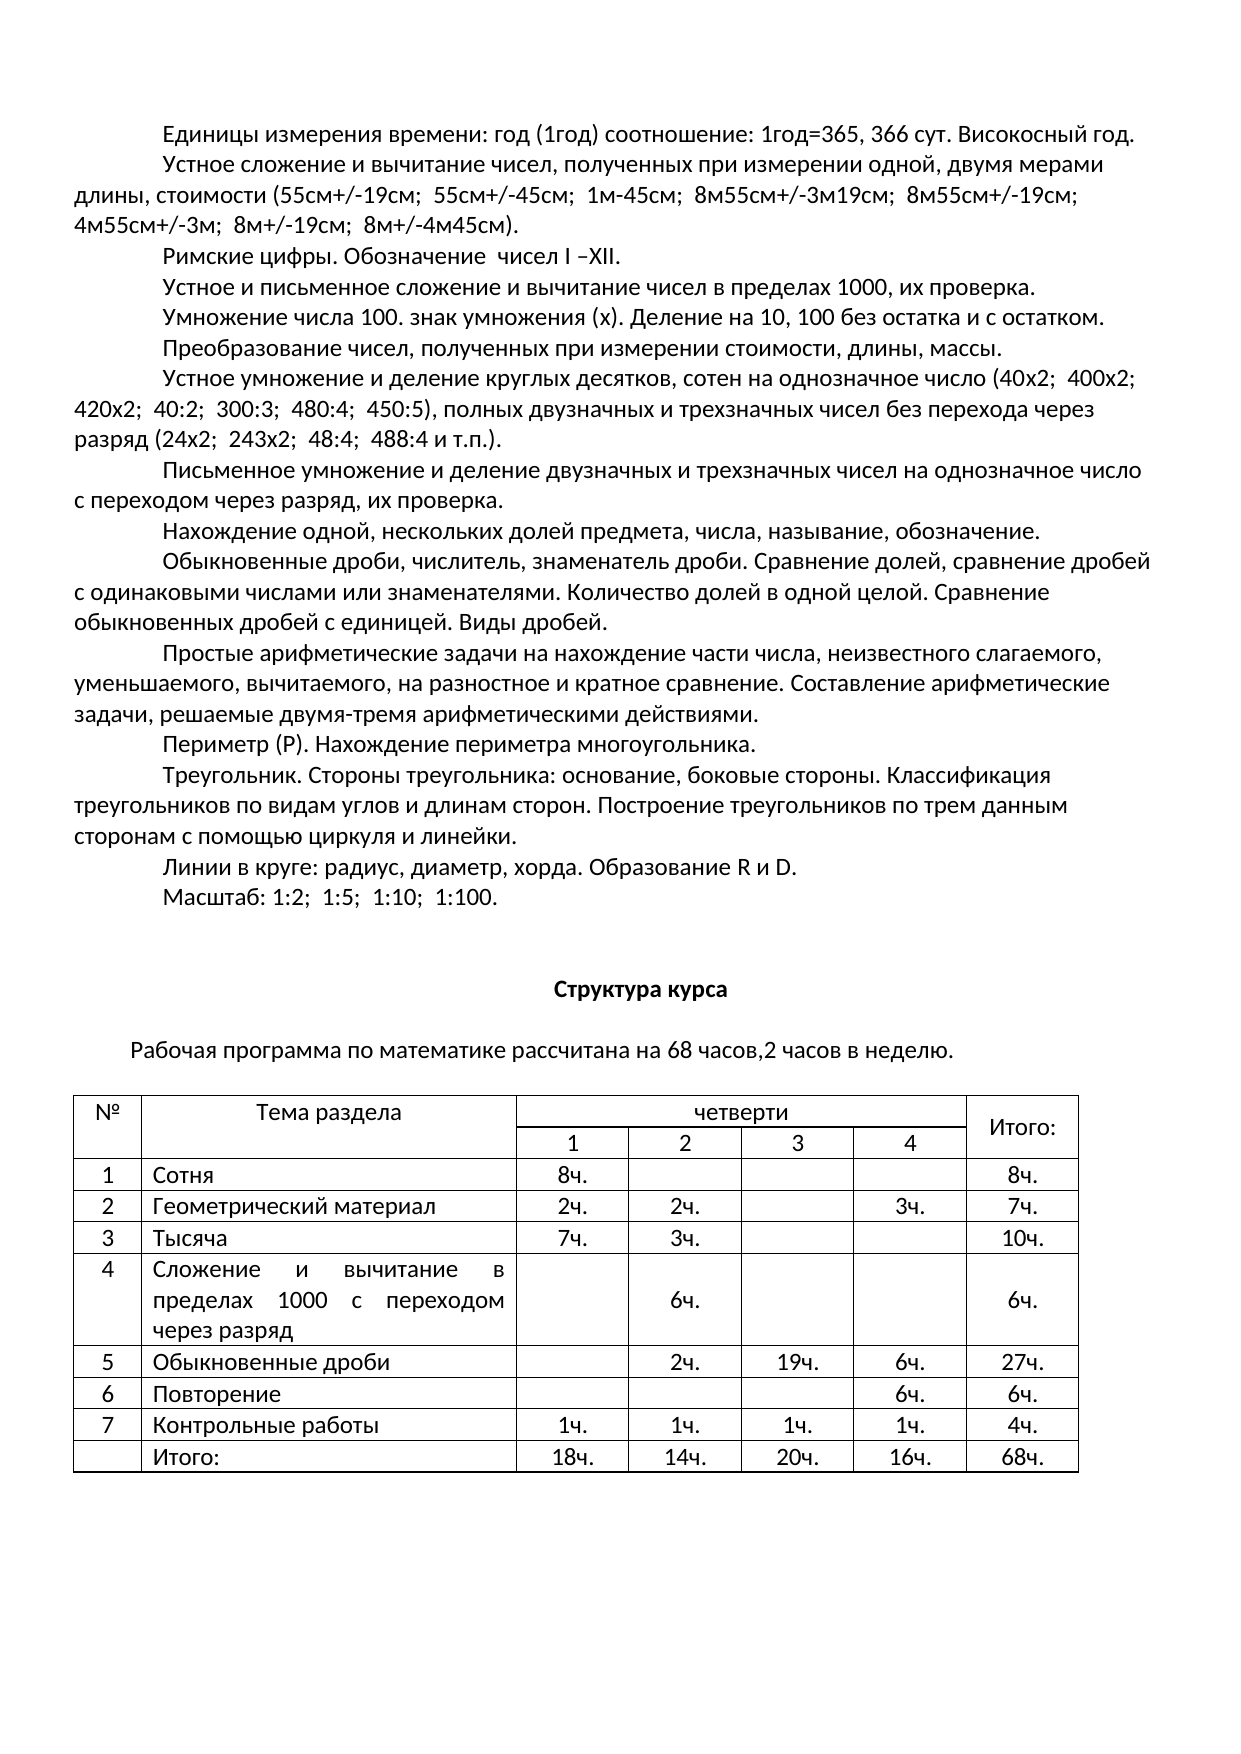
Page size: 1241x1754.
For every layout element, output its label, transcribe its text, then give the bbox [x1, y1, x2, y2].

table_header Тема раздела [142, 1096, 516, 1158]
table_cell 6 [74, 1378, 141, 1408]
table_cell 4 [74, 1254, 141, 1345]
text Умножение числа 100. знак умножения (x). Деление на 10, 100 без остатка и с остатком. [74, 301, 1152, 332]
table_header Итого: [967, 1096, 1078, 1158]
table_header № [74, 1096, 141, 1158]
table_cell [742, 1222, 853, 1253]
table_cell 6ч. [967, 1254, 1078, 1345]
table_cell [742, 1378, 853, 1408]
table_cell 1 [517, 1128, 628, 1158]
table_cell 7ч. [517, 1222, 628, 1253]
table_cell 14ч. [629, 1441, 741, 1471]
table_cell [517, 1378, 628, 1408]
table_cell 6ч. [854, 1378, 966, 1408]
text Простые арифметические задачи на нахождение части числа, неизвестного слагаемого, уменьшаемого, вычитаемого, на разностное и кратное сравнение. Составление арифметические задачи, решаемые двумя-тремя арифметическими действиями. [74, 637, 1152, 728]
table_cell [742, 1254, 853, 1345]
text Устное умножение и деление круглых десятков, сотен на однозначное число (40x2; 400x2; 420x2; 40:2; 300:3; 480:4; 450:5), полных двузначных и трехзначных чисел без перехода через разряд (24x2; 243x2; 48:4; 488:4 и т.п.). [74, 362, 1152, 454]
table_cell 5 [74, 1346, 141, 1377]
table_cell 2 [629, 1128, 741, 1158]
table_cell 18ч. [517, 1441, 628, 1471]
table_cell 8ч. [517, 1159, 628, 1189]
text Нахождение одной, нескольких долей предмета, числа, называние, обозначение. [74, 515, 1152, 545]
table_cell [742, 1191, 853, 1221]
table_cell 1ч. [854, 1409, 966, 1440]
table_cell Обыкновенные дроби [142, 1346, 516, 1377]
table_cell 7ч. [967, 1191, 1078, 1221]
text Линии в круге: радиус, диаметр, хорда. Образование R и D. [74, 851, 1152, 881]
table_cell 68ч. [967, 1441, 1078, 1471]
table_cell [629, 1159, 741, 1189]
text Устное и письменное сложение и вычитание чисел в пределах 1000, их проверка. [74, 271, 1152, 301]
table_cell 1ч. [517, 1409, 628, 1440]
text Римские цифры. Обозначение чисел I –XII. [74, 240, 1152, 271]
table_cell [742, 1159, 853, 1189]
table_cell 19ч. [742, 1346, 853, 1377]
text Устное сложение и вычитание чисел, полученных при измерении одной, двумя мерами длины, стоимости (55см+/-19см; 55см+/-45см; 1м-45см; 8м55см+/-3м19см; 8м55см+/-19см; 4м55см+/-3м; 8м+/-19см; 8м+/-4м45см). [74, 149, 1152, 240]
table_cell [854, 1159, 966, 1189]
table_cell 6ч. [629, 1254, 741, 1345]
table_cell Сотня [142, 1159, 516, 1189]
table_cell 8ч. [967, 1159, 1078, 1189]
table_cell Тысяча [142, 1222, 516, 1253]
table_cell 1 [74, 1159, 141, 1189]
table_cell 20ч. [742, 1441, 853, 1471]
table_cell 4ч. [967, 1409, 1078, 1440]
table_cell 7 [74, 1409, 141, 1440]
table_cell Итого: [142, 1441, 516, 1471]
text Масштаб: 1:2; 1:5; 1:10; 1:100. [74, 881, 1152, 912]
table_cell 2 [74, 1191, 141, 1221]
table_cell 10ч. [967, 1222, 1078, 1253]
table_cell [629, 1378, 741, 1408]
table_cell 4 [854, 1128, 966, 1158]
table_cell 16ч. [854, 1441, 966, 1471]
table_cell Контрольные работы [142, 1409, 516, 1440]
table_cell Сложение и вычитание в пределах 1000 с переходом через разряд [142, 1254, 516, 1345]
table_cell [517, 1346, 628, 1377]
text Рабочая программа по математике рассчитана на 68 часов,2 часов в неделю. [74, 1034, 1152, 1064]
table_cell Повторение [142, 1378, 516, 1408]
text Треугольник. Стороны треугольника: основание, боковые стороны. Классификация треугольников по видам углов и длинам сторон. Построение треугольников по трем данным сторонам с помощью циркуля и линейки. [74, 759, 1152, 851]
table_cell 3ч. [629, 1222, 741, 1253]
text Обыкновенные дроби, числитель, знаменатель дроби. Сравнение долей, сравнение дробей с одинаковыми числами или знаменателями. Количество долей в одной целой. Сравнение обыкновенных дробей с единицей. Виды дробей. [74, 545, 1152, 637]
table_cell 3 [742, 1128, 853, 1158]
table_cell 1ч. [629, 1409, 741, 1440]
table_header четверти [517, 1096, 966, 1126]
table_cell [854, 1254, 966, 1345]
table_cell 2ч. [629, 1191, 741, 1221]
table_cell 3 [74, 1222, 141, 1253]
table_cell 1ч. [742, 1409, 853, 1440]
text Структура курса [74, 973, 1152, 1003]
table_cell [74, 1441, 141, 1471]
text Периметр (Р). Нахождение периметра многоугольника. [74, 728, 1152, 759]
text Единицы измерения времени: год (1год) соотношение: 1год=365, 366 сут. Високосный год. [74, 118, 1152, 149]
text Преобразование чисел, полученных при измерении стоимости, длины, массы. [74, 332, 1152, 362]
table_cell 3ч. [854, 1191, 966, 1221]
table_cell 6ч. [967, 1378, 1078, 1408]
table_cell [854, 1222, 966, 1253]
table_cell Геометрический материал [142, 1191, 516, 1221]
table_cell 6ч. [854, 1346, 966, 1377]
table_cell 2ч. [517, 1191, 628, 1221]
table_cell [517, 1254, 628, 1345]
table_cell 27ч. [967, 1346, 1078, 1377]
text Письменное умножение и деление двузначных и трехзначных чисел на однозначное число с переходом через разряд, их проверка. [74, 454, 1152, 515]
table_cell 2ч. [629, 1346, 741, 1377]
